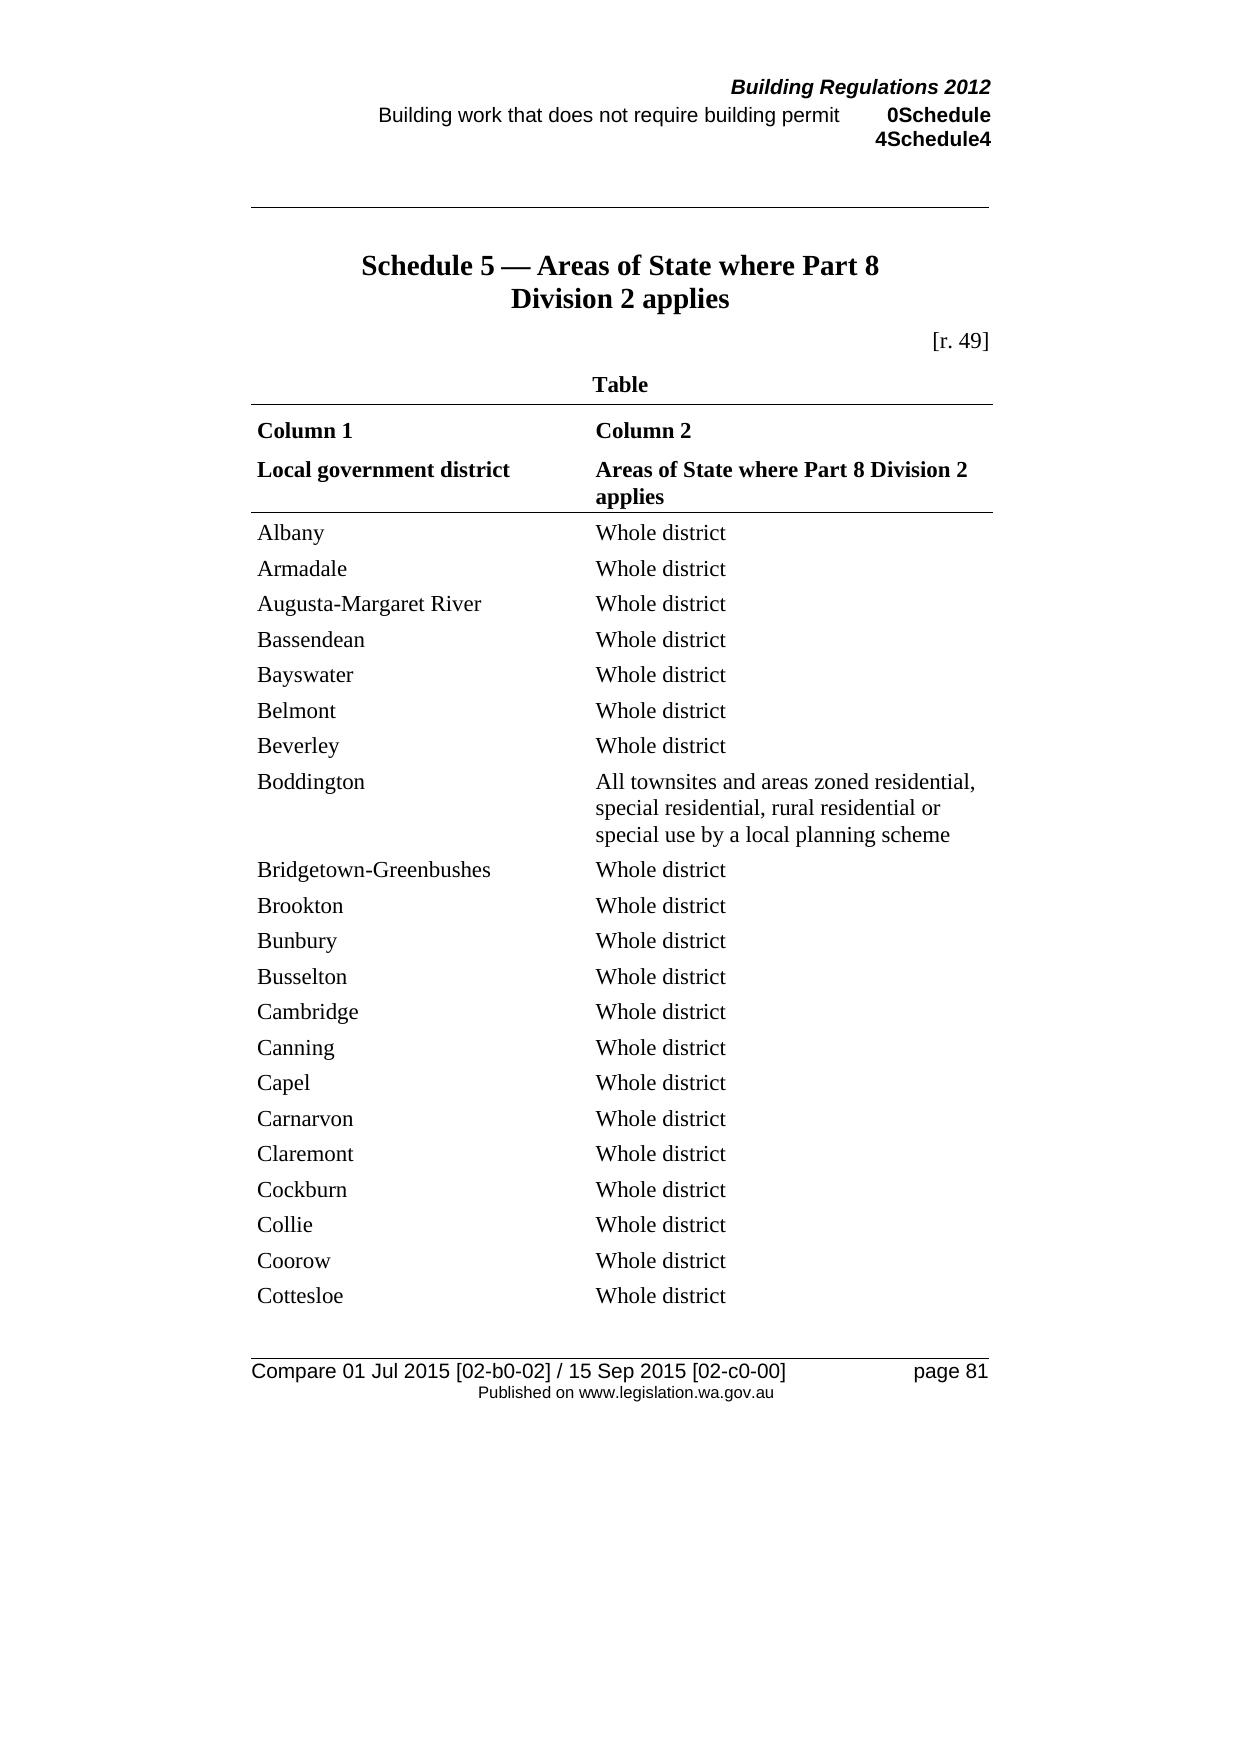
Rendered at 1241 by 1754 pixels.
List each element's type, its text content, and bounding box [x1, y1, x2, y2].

table_cell Whole district [590, 1134, 993, 1169]
table_cell Whole district [590, 620, 993, 655]
table_cell Carnarvon [251, 1099, 589, 1134]
table_cell Busselton [251, 956, 589, 992]
subtitle Schedule 5 — Areas of State where Part 8 Division 2 applies [251, 248, 989, 315]
table_cell Whole district [590, 1170, 993, 1205]
table_cell Whole district [590, 1028, 993, 1063]
table_cell Whole district [590, 513, 993, 548]
table_cell Whole district [590, 992, 993, 1027]
table_cell Beverley [251, 726, 589, 762]
table_cell [251, 992, 589, 1027]
table_cell Capel [251, 1063, 589, 1098]
table_cell Cockburn [251, 1170, 589, 1205]
table_cell Whole district [590, 691, 993, 726]
table_cell Whole district [590, 549, 993, 584]
table_cell Whole district [590, 726, 993, 762]
table_cell Whole district [590, 1099, 993, 1134]
table_cell [251, 691, 589, 726]
table_cell All townsites and areas zoned residential, special residential, rural residential or special use by a local planning scheme [590, 762, 993, 850]
table_cell Whole district [590, 1205, 993, 1241]
table_cell Brookton [251, 885, 589, 921]
table_cell Whole district [590, 850, 993, 885]
table_cell Whole district [590, 1241, 993, 1276]
table_cell [251, 1134, 589, 1169]
table_cell Bridgetown-Greenbushes [251, 850, 589, 885]
table_cell Boddington [251, 762, 589, 850]
table_cell Whole district [590, 584, 993, 619]
table_cell Whole district [590, 1063, 993, 1098]
table_cell Coorow [251, 1241, 589, 1276]
table_cell Collie [251, 1205, 589, 1241]
table_cell Bassendean [251, 620, 589, 655]
table_header Column 1 Local government district [251, 405, 589, 512]
table_cell Bunbury [251, 921, 589, 956]
table_cell Whole district [590, 1276, 993, 1312]
table_cell Cottesloe [251, 1276, 589, 1312]
text [r. 49] [251, 328, 989, 354]
subtitle Table [266, 371, 974, 398]
table_header Column 2 Areas of State where Part 8 Division 2 applies [590, 405, 993, 512]
table_cell Bayswater [251, 655, 589, 691]
table_cell Whole district [590, 885, 993, 921]
table_cell Whole district [590, 921, 993, 956]
table_cell [251, 513, 589, 548]
table_cell Armadale [251, 549, 589, 584]
table_cell Whole district [590, 956, 993, 992]
table_cell Whole district [590, 655, 993, 691]
table_cell Canning [251, 1028, 589, 1063]
table_cell Augusta-Margaret River [251, 584, 589, 619]
